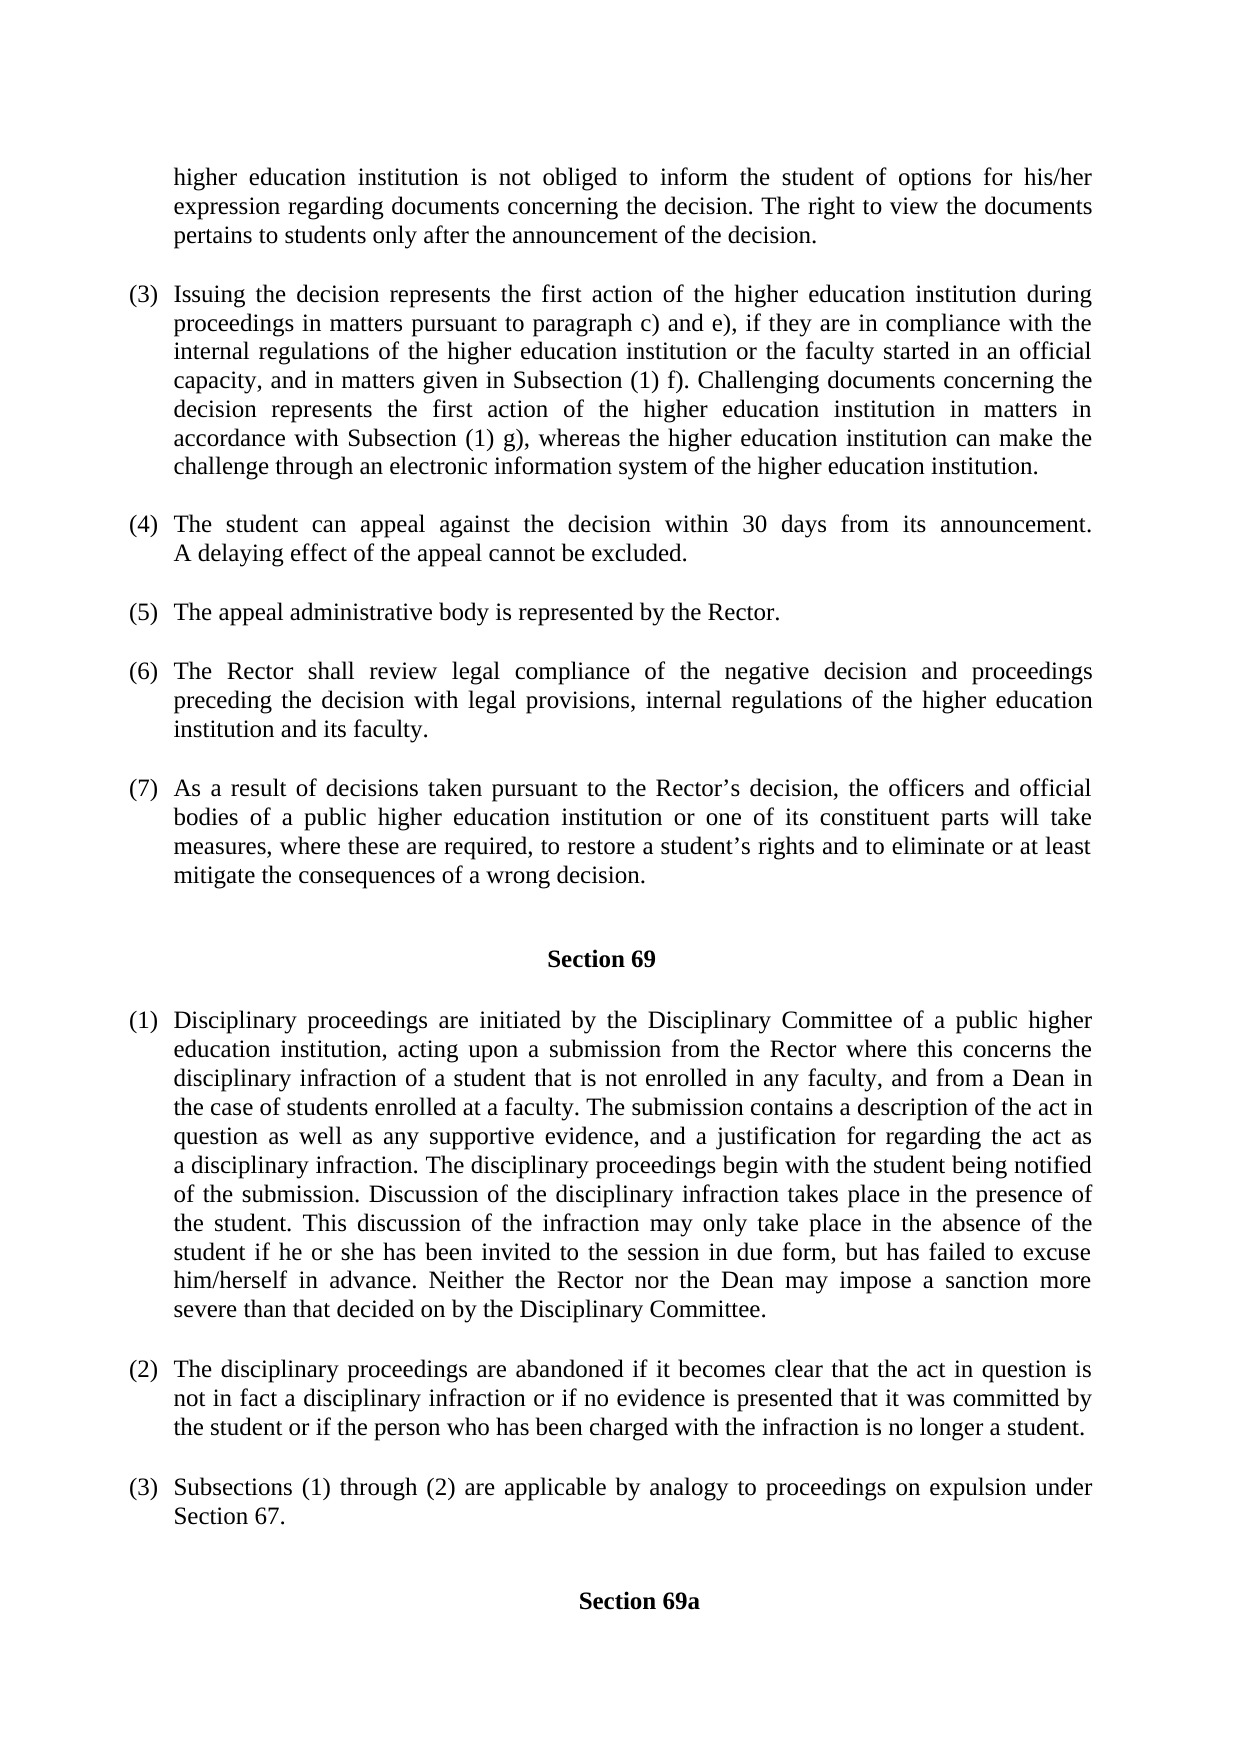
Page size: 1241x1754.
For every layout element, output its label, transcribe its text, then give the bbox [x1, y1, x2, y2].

list The disciplinary proceedings are abandoned if it becomes clear that the act in question is not in fact a disciplinary infraction or if no evidence is presented that it was committed by the student or if the person who has been charged with the infraction is no longer a student. [129, 1354, 1093, 1441]
list As a result of decisions taken pursuant to the Rector’s decision, the officers and official bodies of a public higher education institution or one of its constituent parts will take measures, where these are required, to restore a student’s rights and to eliminate or at least mitigate the consequences of a wrong decision. [129, 773, 1093, 889]
text Section 69a [185, 1586, 1093, 1615]
list Issuing the decision represents the first action of the higher education institution during proceedings in matters pursuant to paragraph c) and e), if they are in compliance with the internal regulations of the higher education institution or the faculty started in an official capacity, and in matters given in Subsection (1) f). Challenging documents concerning the decision represents the first action of the higher education institution in matters in accordance with Subsection (1) g), whereas the higher education institution can make the challenge through an electronic information system of the higher education institution. [129, 279, 1093, 480]
list Subsections (1) through (2) are applicable by analogy to proceedings on expulsion under Section 67. [129, 1472, 1093, 1530]
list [129, 162, 1093, 249]
list The Rector shall review legal compliance of the negative decision and proceedings preceding the decision with legal provisions, internal regulations of the higher education institution and its faculty. [129, 656, 1093, 743]
list Disciplinary proceedings are initiated by the Disciplinary Committee of a public higher education institution, acting upon a submission from the Rector where this concerns the disciplinary infraction of a student that is not enrolled in any faculty, and from a Dean in the case of students enrolled at a faculty. The submission contains a description of the act in question as well as any supportive evidence, and a justification for regarding the act as a disciplinary infraction. The disciplinary proceedings begin with the student being notified of the submission. Discussion of the disciplinary infraction takes place in the presence of the student. This discussion of the infraction may only take place in the absence of the student if he or she has been invited to the session in due form, but has failed to excuse him/herself in advance. Neither the Rector nor the Dean may impose a sanction more severe than that decided on by the Disciplinary Committee. [129, 1005, 1093, 1323]
text Section 69 [147, 944, 1056, 973]
list The appeal administrative body is represented by the Rector. [129, 597, 1093, 626]
list The student can appeal against the decision within 30 days from its announcement. A delaying effect of the appeal cannot be excluded. [129, 509, 1093, 567]
